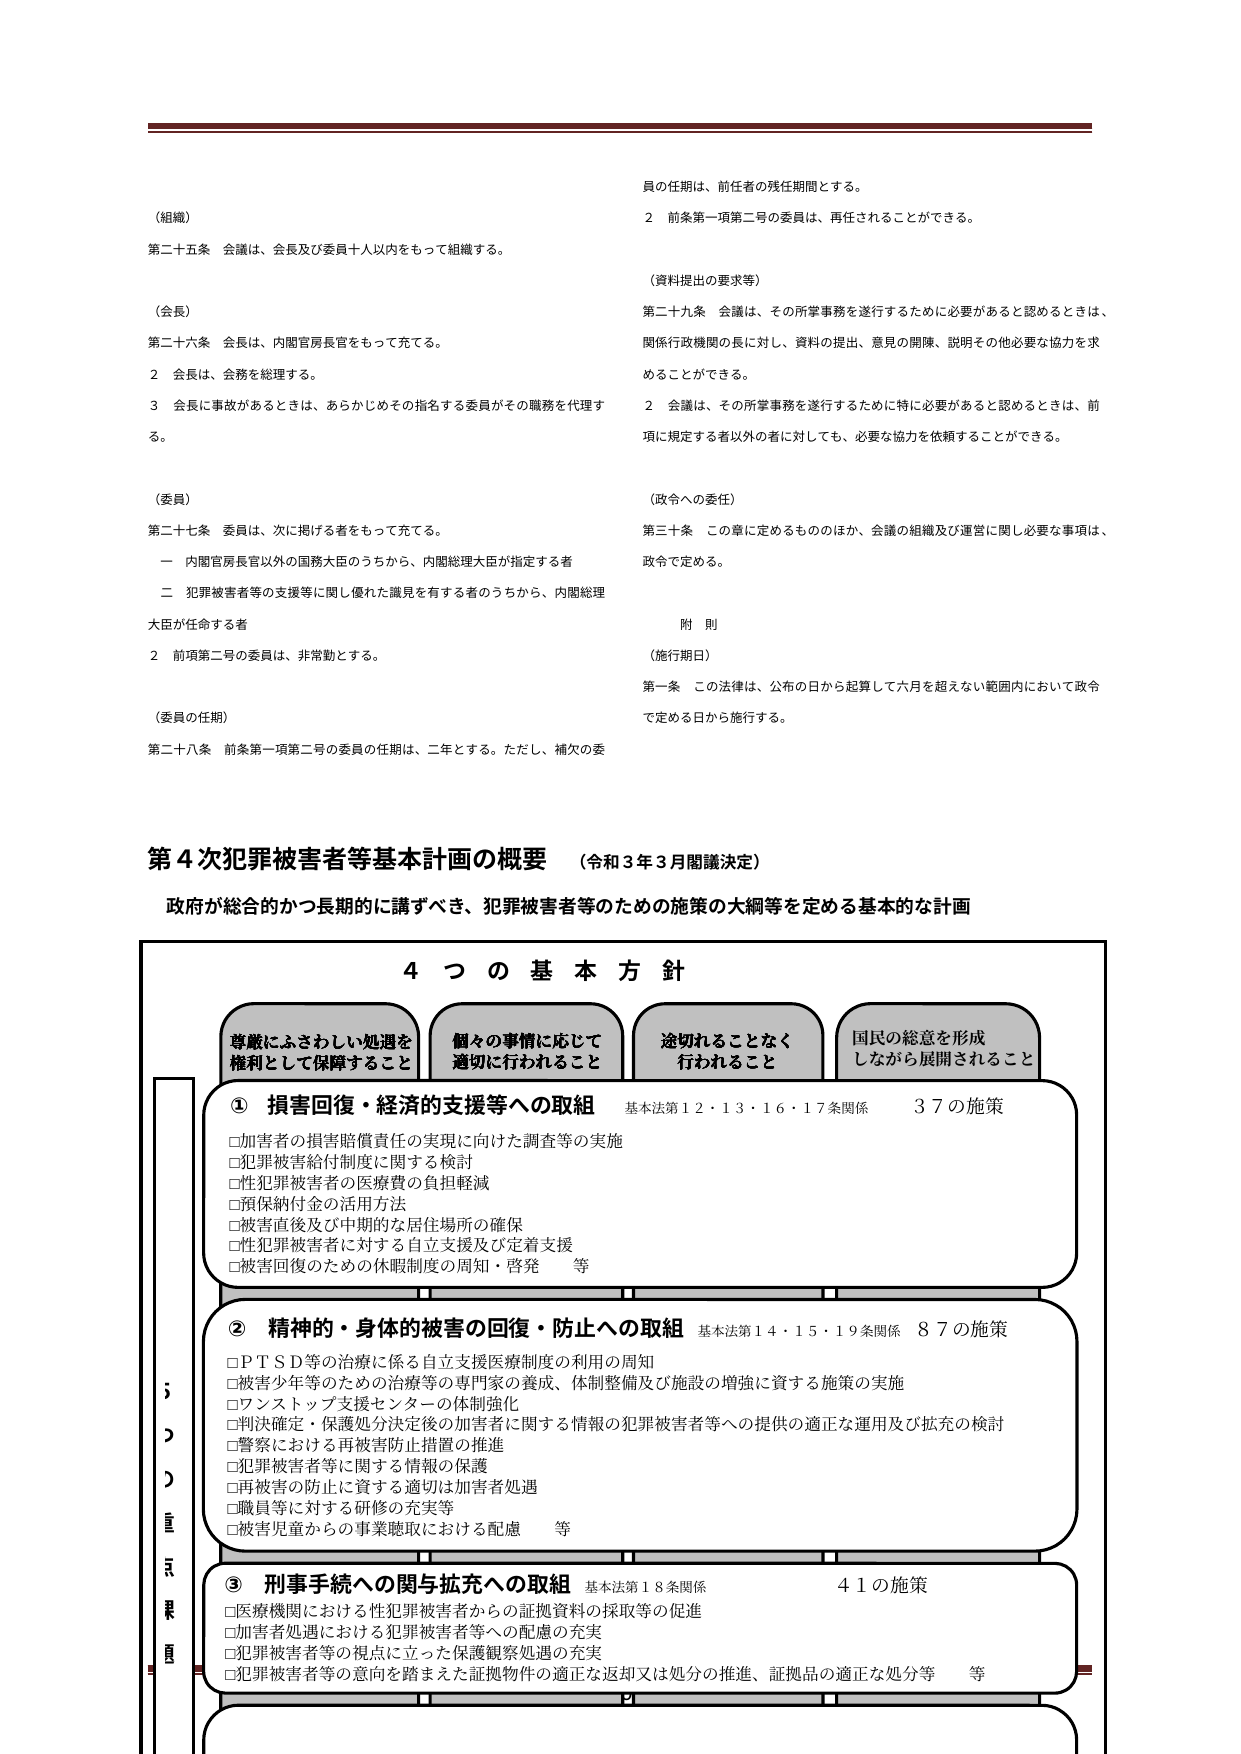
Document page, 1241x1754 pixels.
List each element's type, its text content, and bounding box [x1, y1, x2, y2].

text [642, 171, 1101, 733]
subtitle 第４次犯罪被害者等基本計画の概要 （令和３年３月閣議決定） [148, 827, 1092, 889]
text 政府が総合的かつ長期的に講ずべき、犯罪被害者等のための施策の大綱等を定める基本的な計画 [148, 889, 1092, 921]
